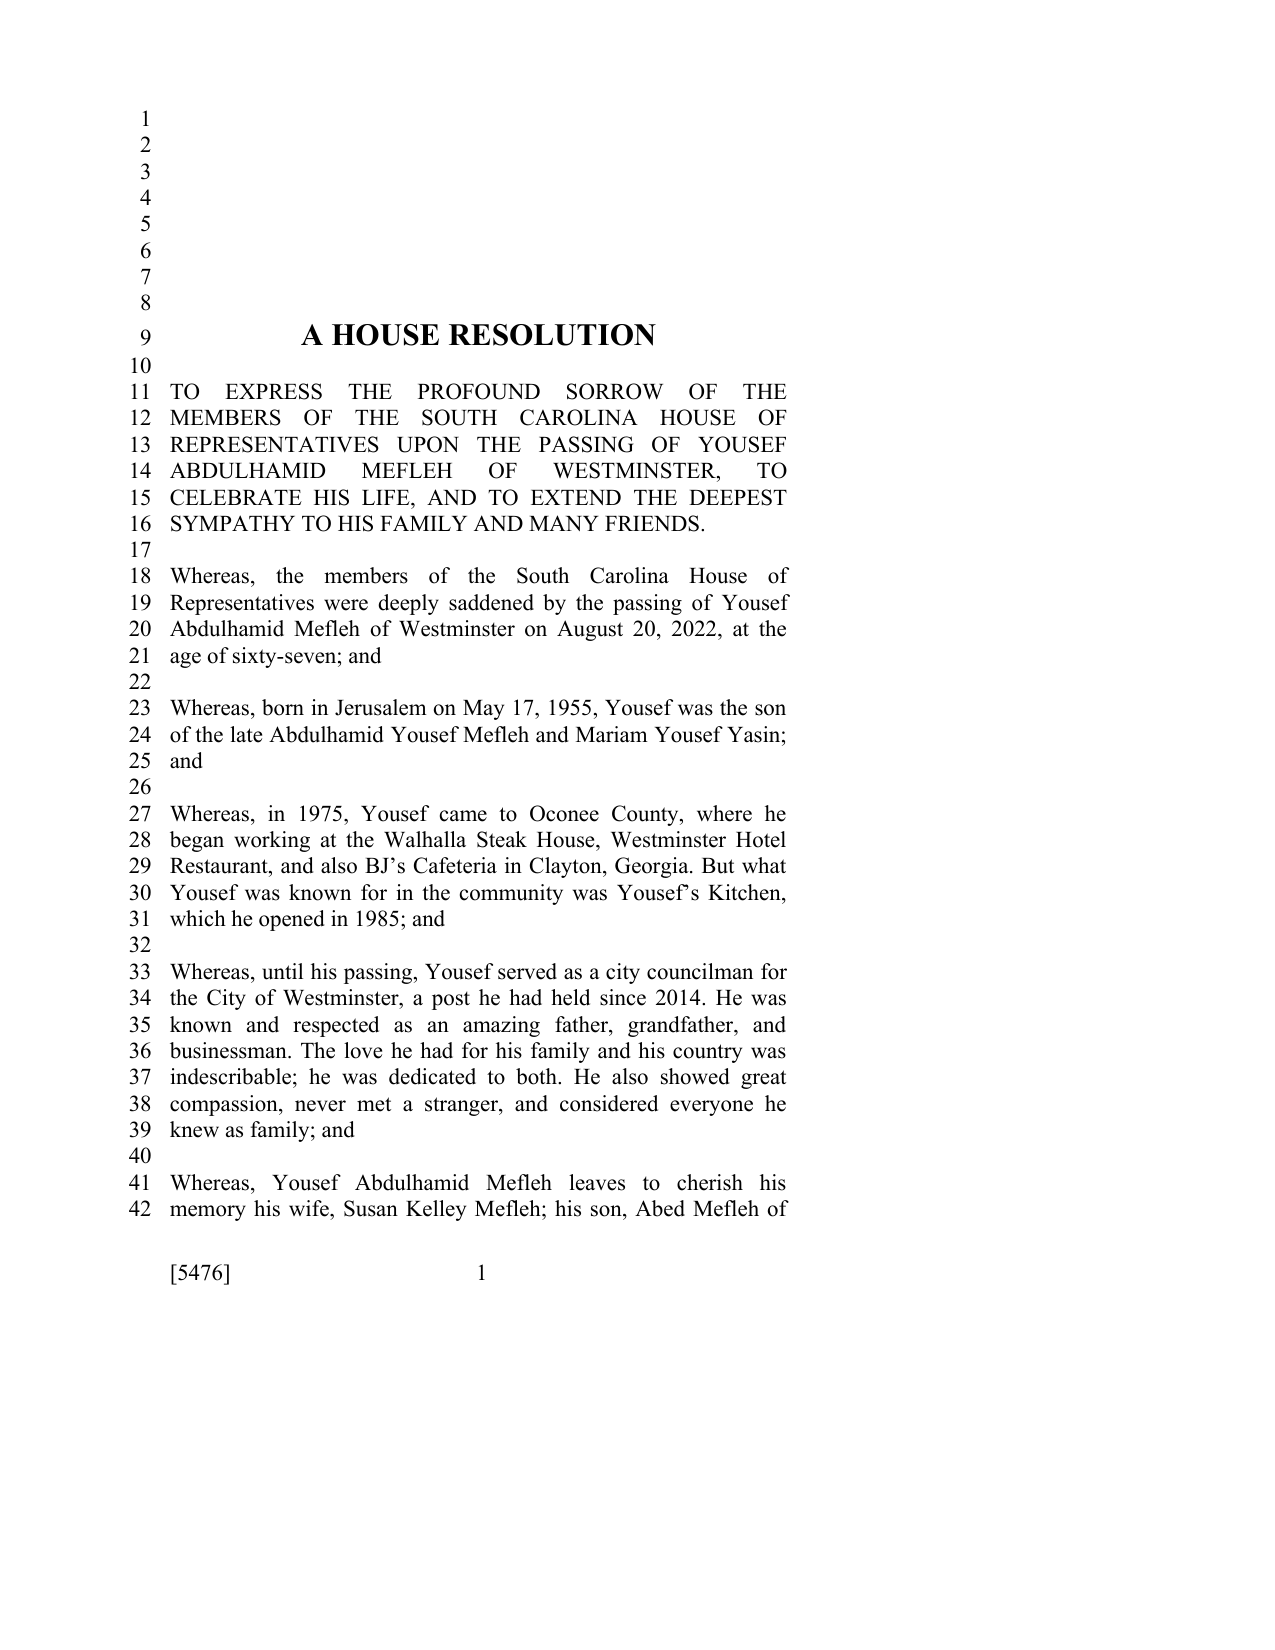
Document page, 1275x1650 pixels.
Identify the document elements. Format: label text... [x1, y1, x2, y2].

text TO EXPRESS THE PROFOUND SORROW OF THE MEMBERS OF THE SOUTH CAROLINA HOUSE OF REPRESENTATIVES UPON THE PASSING OF YOUSEF ABDULHAMID MEFLEH OF WESTMINSTER, TO CELEBRATE HIS LIFE, AND TO EXTEND THE DEEPEST SYMPATHY TO HIS FAMILY AND MANY FRIENDS. [169, 378, 787, 536]
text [169, 1169, 787, 1221]
text Whereas, the members of the South Carolina House of Representatives were deeply saddened by the passing of Yousef Abdulhamid Mefleh of Westminster on August 20, 2022, at the age of sixty-seven; and [169, 563, 787, 668]
text Whereas, born in Jerusalem on May 17, 1955, Yousef was the son of the late Abdulhamid Yousef Mefleh and Mariam Yousef Yasin; and [169, 694, 787, 773]
text A HOUSE RESOLUTION [169, 316, 787, 352]
text Whereas, in 1975, Yousef came to Oconee County, where he began working at the Walhalla Steak House, Westminster Hotel Restaurant, and also BJ’s Cafeteria in Clayton, Georgia. But what Yousef was known for in the community was Yousef’s Kitchen, which he opened in 1985; and [169, 800, 787, 932]
text Whereas, until his passing, Yousef served as a city councilman for the City of Westminster, a post he had held since 2014. He was known and respected as an amazing father, grandfather, and businessman. The love he had for his family and his country was indescribable; he was dedicated to both. He also showed great compassion, never met a stranger, and considered everyone he knew as family; and [169, 958, 787, 1142]
